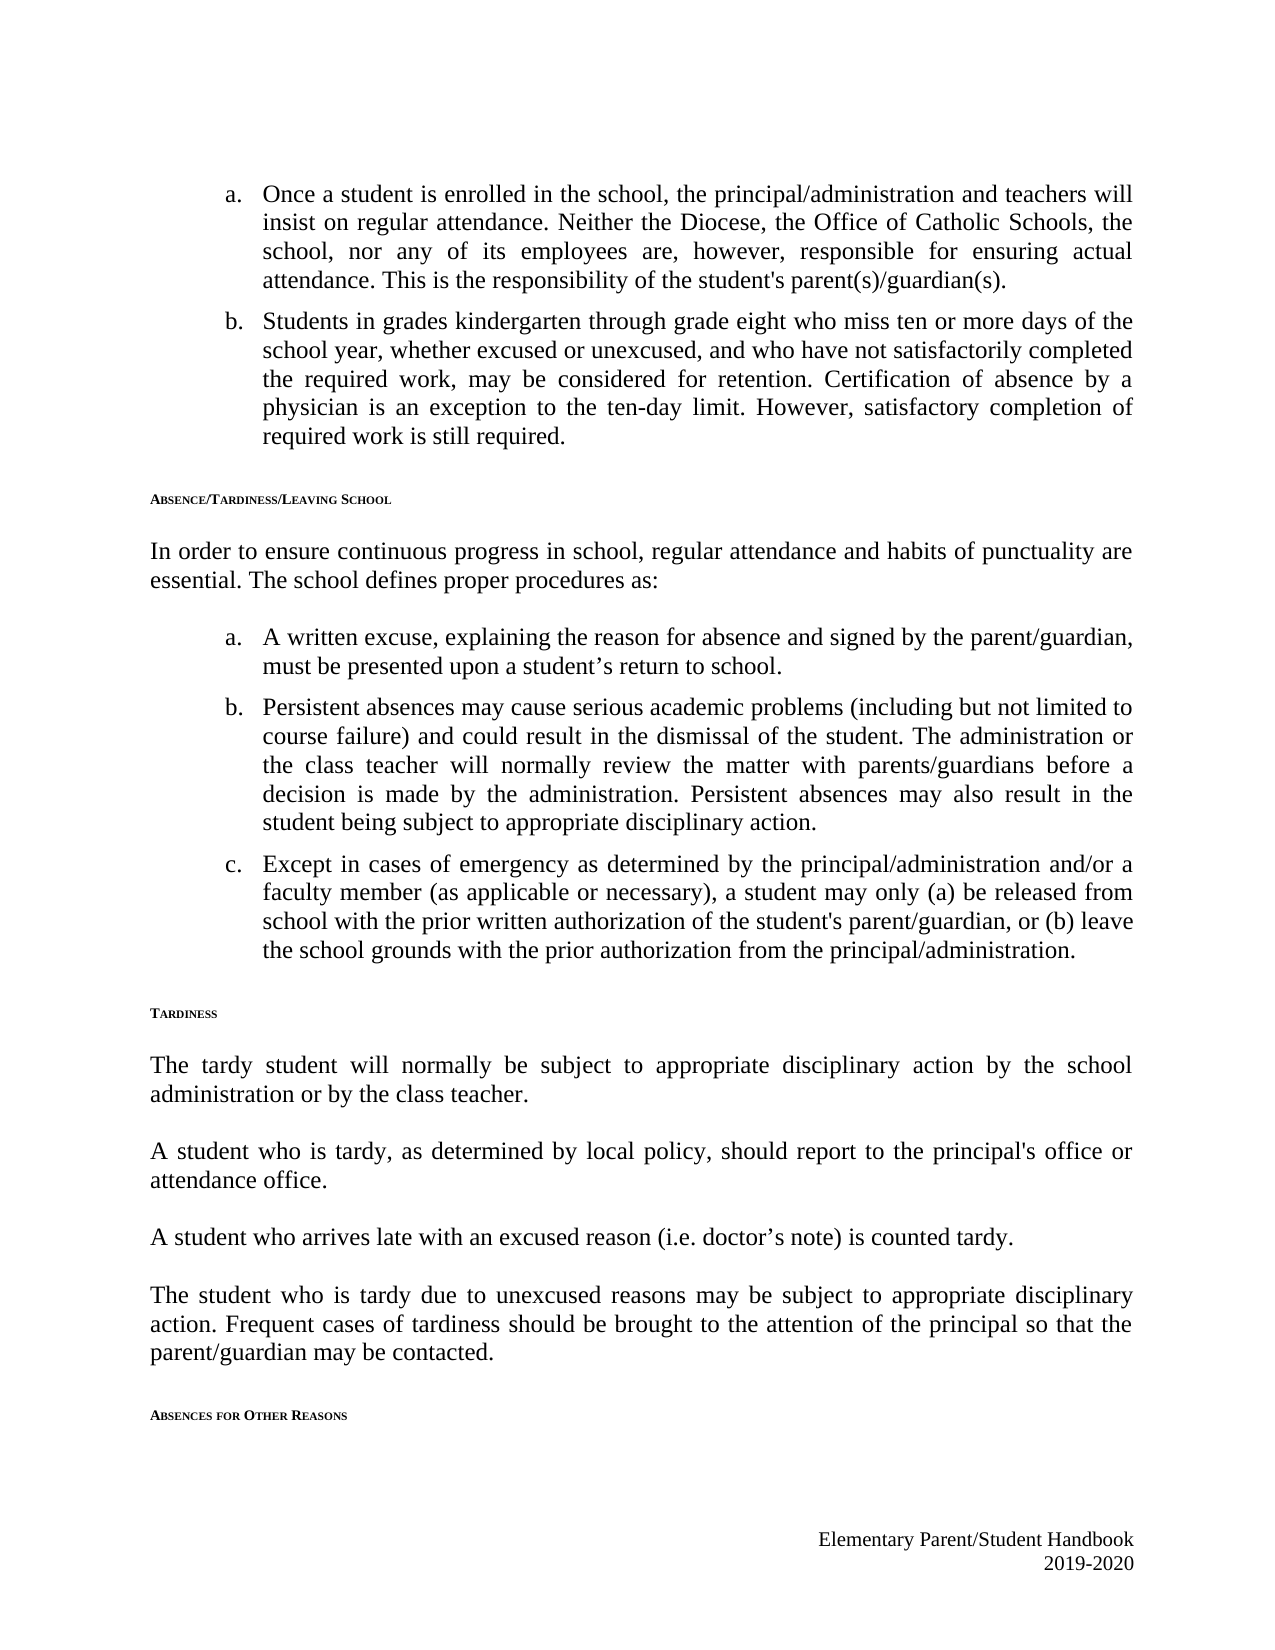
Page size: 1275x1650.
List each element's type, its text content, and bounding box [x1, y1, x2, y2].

list Once a student is enrolled in the school, the principal/administration and teachers will insist on regular attendance. Neither the Diocese, the Office of Catholic Schools, the school, nor any of its employees are, however, responsible for ensuring actual attendance. This is the responsibility of the student's parent(s)/guardian(s). [225, 179, 1134, 294]
text A student who is tardy, as determined by local policy, should report to the principal's office or attendance office. [150, 1136, 1134, 1194]
list Students in grades kindergarten through grade eight who miss ten or more days of the school year, whether excused or unexcused, and who have not satisfactorily completed the required work, may be considered for retention. Certification of absence by a physician is an exception to the ten-day limit. However, satisfactory completion of required work is still required. [225, 306, 1134, 450]
list Except in cases of emergency as determined by the principal/administration and/or a faculty member (as applicable or necessary), a student may only (a) be released from school with the prior written authorization of the student's parent/guardian, or (b) leave the school grounds with the prior authorization from the principal/administration. [225, 849, 1134, 964]
subtitle Absence/Tardiness/Leaving School [150, 479, 1134, 507]
text A student who arrives late with an excused reason (i.e. doctor’s note) is counted tardy. [150, 1222, 1134, 1251]
list Persistent absences may cause serious academic problems (including but not limited to course failure) and could result in the dismissal of the student. The administration or the class teacher will normally review the matter with parents/guardians before a decision is made by the administration. Persistent absences may also result in the student being subject to appropriate disciplinary action. [225, 692, 1134, 836]
list A written excuse, explaining the reason for absence and signed by the parent/guardian, must be presented upon a student’s return to school. [225, 622, 1134, 680]
text The student who is tardy due to unexcused reasons may be subject to appropriate disciplinary action. Frequent cases of tardiness should be brought to the attention of the principal so that the parent/guardian may be contacted. [150, 1280, 1134, 1366]
subtitle Tardiness [150, 992, 1134, 1021]
text In order to ensure continuous progress in school, regular attendance and habits of punctuality are essential. The school defines proper procedures as: [150, 536, 1134, 594]
text The tardy student will normally be subject to appropriate disciplinary action by the school administration or by the class teacher. [150, 1050, 1134, 1107]
subtitle Absences for Other Reasons [150, 1395, 1134, 1424]
